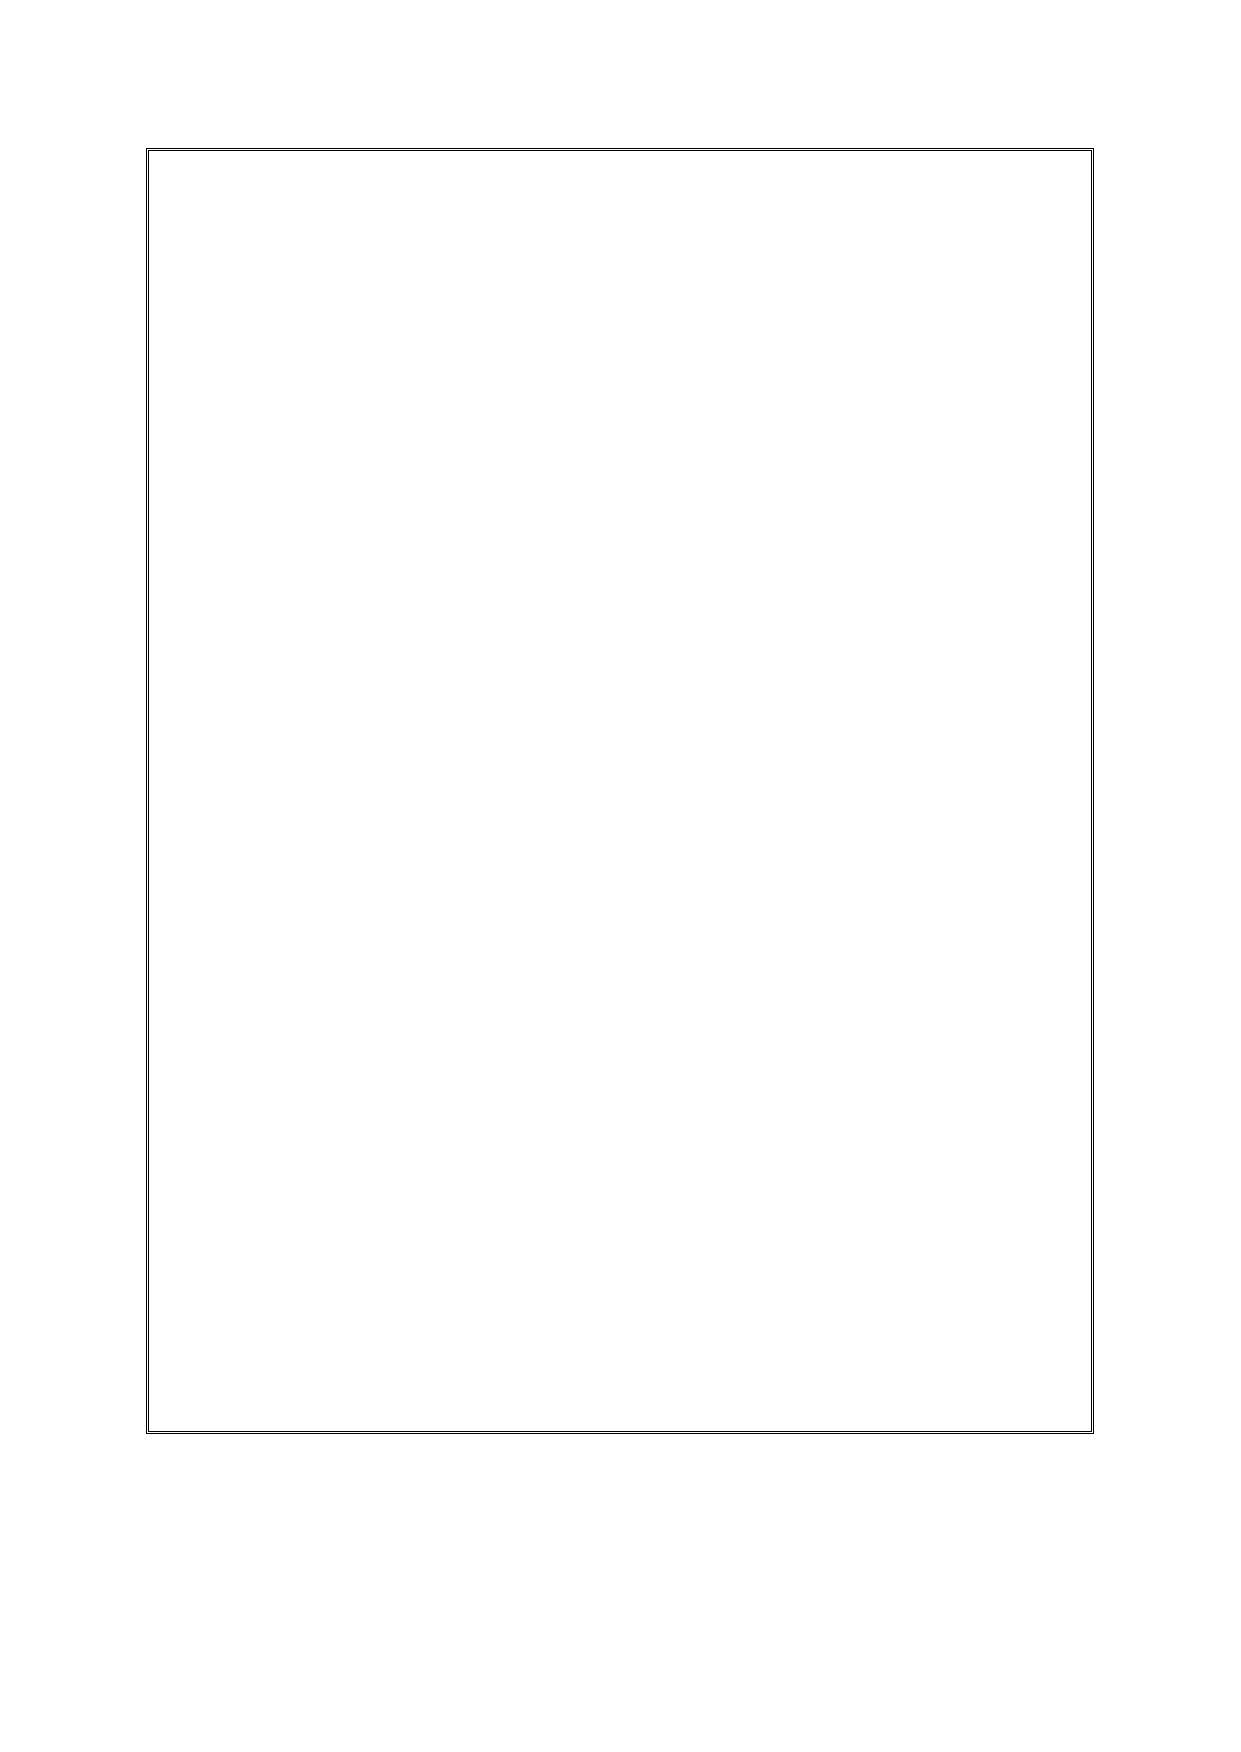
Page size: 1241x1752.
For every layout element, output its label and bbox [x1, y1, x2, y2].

table_cell [149, 151, 1091, 1431]
